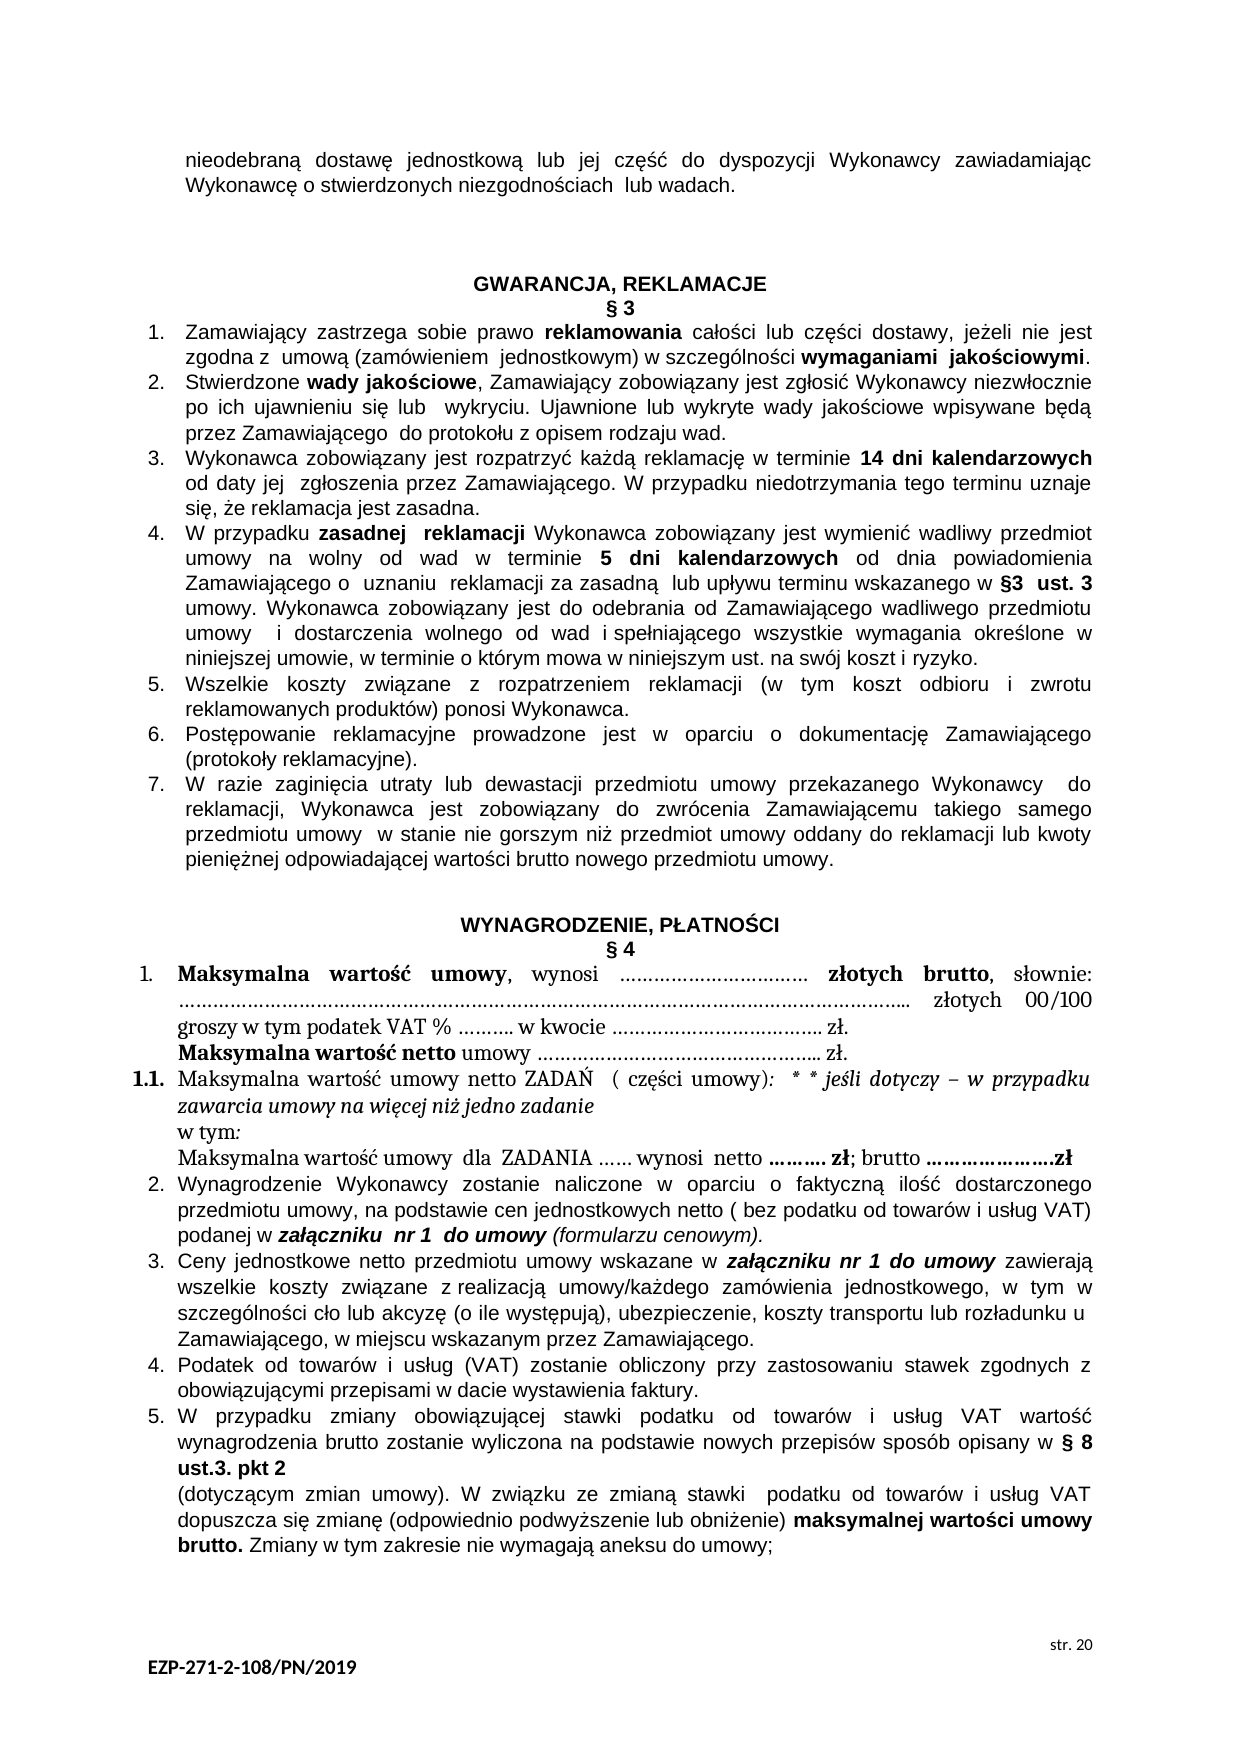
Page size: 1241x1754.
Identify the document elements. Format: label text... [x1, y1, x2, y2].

list Podatek od towarów i usług (VAT) zostanie obliczony przy zastosowaniu stawek zgodnych z obowiązującymi przepisami w dacie wystawienia faktury. [148, 1352, 1093, 1402]
list Maksymalna wartość umowy netto ZADAŃ ( części umowy): * * jeśli dotyczy – w przypadku zawarcia umowy na więcej niż jedno zadanie [133, 1066, 1093, 1119]
list Zamawiający zastrzega sobie prawo reklamowania całości lub części dostawy, jeżeli nie jest zgodna z umową (zamówieniem jednostkowym) w szczególności wymaganiami jakościowymi. [148, 320, 1093, 369]
list Wszelkie koszty związane z rozpatrzeniem reklamacji (w tym koszt odbioru i zwrotu reklamowanych produktów) ponosi Wykonawca. [148, 671, 1093, 720]
list Ceny jednostkowe netto przedmiotu umowy wskazane w załączniku nr 1 do umowy zawierają wszelkie koszty związane z realizacją umowy/każdego zamówienia jednostkowego, w tym w szczególności cło lub akcyzę (o ile występują), ubezpieczenie, koszty transportu lub rozładunku u Zamawiającego, w miejscu wskazanym przez Zamawiającego. [148, 1249, 1093, 1351]
list Wynagrodzenie Wykonawcy zostanie naliczone w oparciu o faktyczną ilość dostarczonego przedmiotu umowy, na podstawie cen jednostkowych netto ( bez podatku od towarów i usług VAT) podanej w załączniku nr 1 do umowy (formularzu cenowym). [148, 1172, 1093, 1247]
list W razie zaginięcia utraty lub dewastacji przedmiotu umowy przekazanego Wykonawcy do reklamacji, Wykonawca jest zobowiązany do zwrócenia Zamawiającemu takiego samego przedmiotu umowy w stanie nie gorszym niż przedmiot umowy oddany do reklamacji lub kwoty pieniężnej odpowiadającej wartości brutto nowego przedmiotu umowy. [148, 772, 1093, 871]
list Maksymalna wartość umowy dla ZADANIA …… wynosi netto ………. zł; brutto ………………….zł [177, 1145, 1093, 1172]
text w tym: [177, 1119, 1093, 1145]
list Stwierdzone wady jakościowe, Zamawiający zobowiązany jest zgłosić Wykonawcy niezwłocznie po ich ujawnieniu się lub wykryciu. Ujawnione lub wykryte wady jakościowe wpisywane będą przez Zamawiającego do protokołu z opisem rodzaju wad. [148, 370, 1093, 444]
text § 4 [148, 937, 1093, 961]
list Wykonawca zobowiązany jest rozpatrzyć każdą reklamację w terminie 14 dni kalendarzowych od daty jej zgłoszenia przez Zamawiającego. W przypadku niedotrzymania tego terminu uznaje się, że reklamacja jest zasadna. [148, 445, 1093, 519]
list Postępowanie reklamacyjne prowadzone jest w oparciu o dokumentację Zamawiającego (protokoły reklamacyjne). [148, 722, 1093, 771]
text WYNAGRODZENIE, PŁATNOŚCI [148, 913, 1093, 937]
list W przypadku zasadnej reklamacji Wykonawca zobowiązany jest wymienić wadliwy przedmiot umowy na wolny od wad w terminie 5 dni kalendarzowych od dnia powiadomienia Zamawiającego o uznaniu reklamacji za zasadną lub upływu terminu wskazanego w §3 ust. 3 umowy. Wykonawca zobowiązany jest do odebrania od Zamawiającego wadliwego przedmiotu umowy i dostarczenia wolnego od wad i spełniającego wszystkie wymagania określone w niniejszej umowie, w terminie o którym mowa w niniejszym ust. na swój koszt i ryzyko. [148, 521, 1093, 670]
text GWARANCJA, REKLAMACJE [148, 272, 1093, 296]
text § 3 [148, 296, 1093, 320]
list W przypadku zmiany obowiązującej stawki podatku od towarów i usług VAT wartość wynagrodzenia brutto zostanie wyliczona na podstawie nowych przepisów sposób opisany w § 8 ust.3. pkt 2 [148, 1404, 1093, 1480]
text Maksymalna wartość netto umowy ………………………………………….. zł. [148, 1040, 1093, 1066]
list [148, 148, 1093, 197]
list Maksymalna wartość umowy, wynosi …………………………… złotych brutto, słownie: ……………………………………………………………………………………………………………….. złotych 00/100 groszy w tym podatek VAT % ………. w kwocie ………………………………. zł. [140, 961, 1093, 1040]
text (dotyczącym zmian umowy). W związku ze zmianą stawki podatku od towarów i usług VAT dopuszcza się zmianę (odpowiednio podwyższenie lub obniżenie) maksymalnej wartości umowy brutto. Zmiany w tym zakresie nie wymagają aneksu do umowy; [177, 1482, 1093, 1557]
